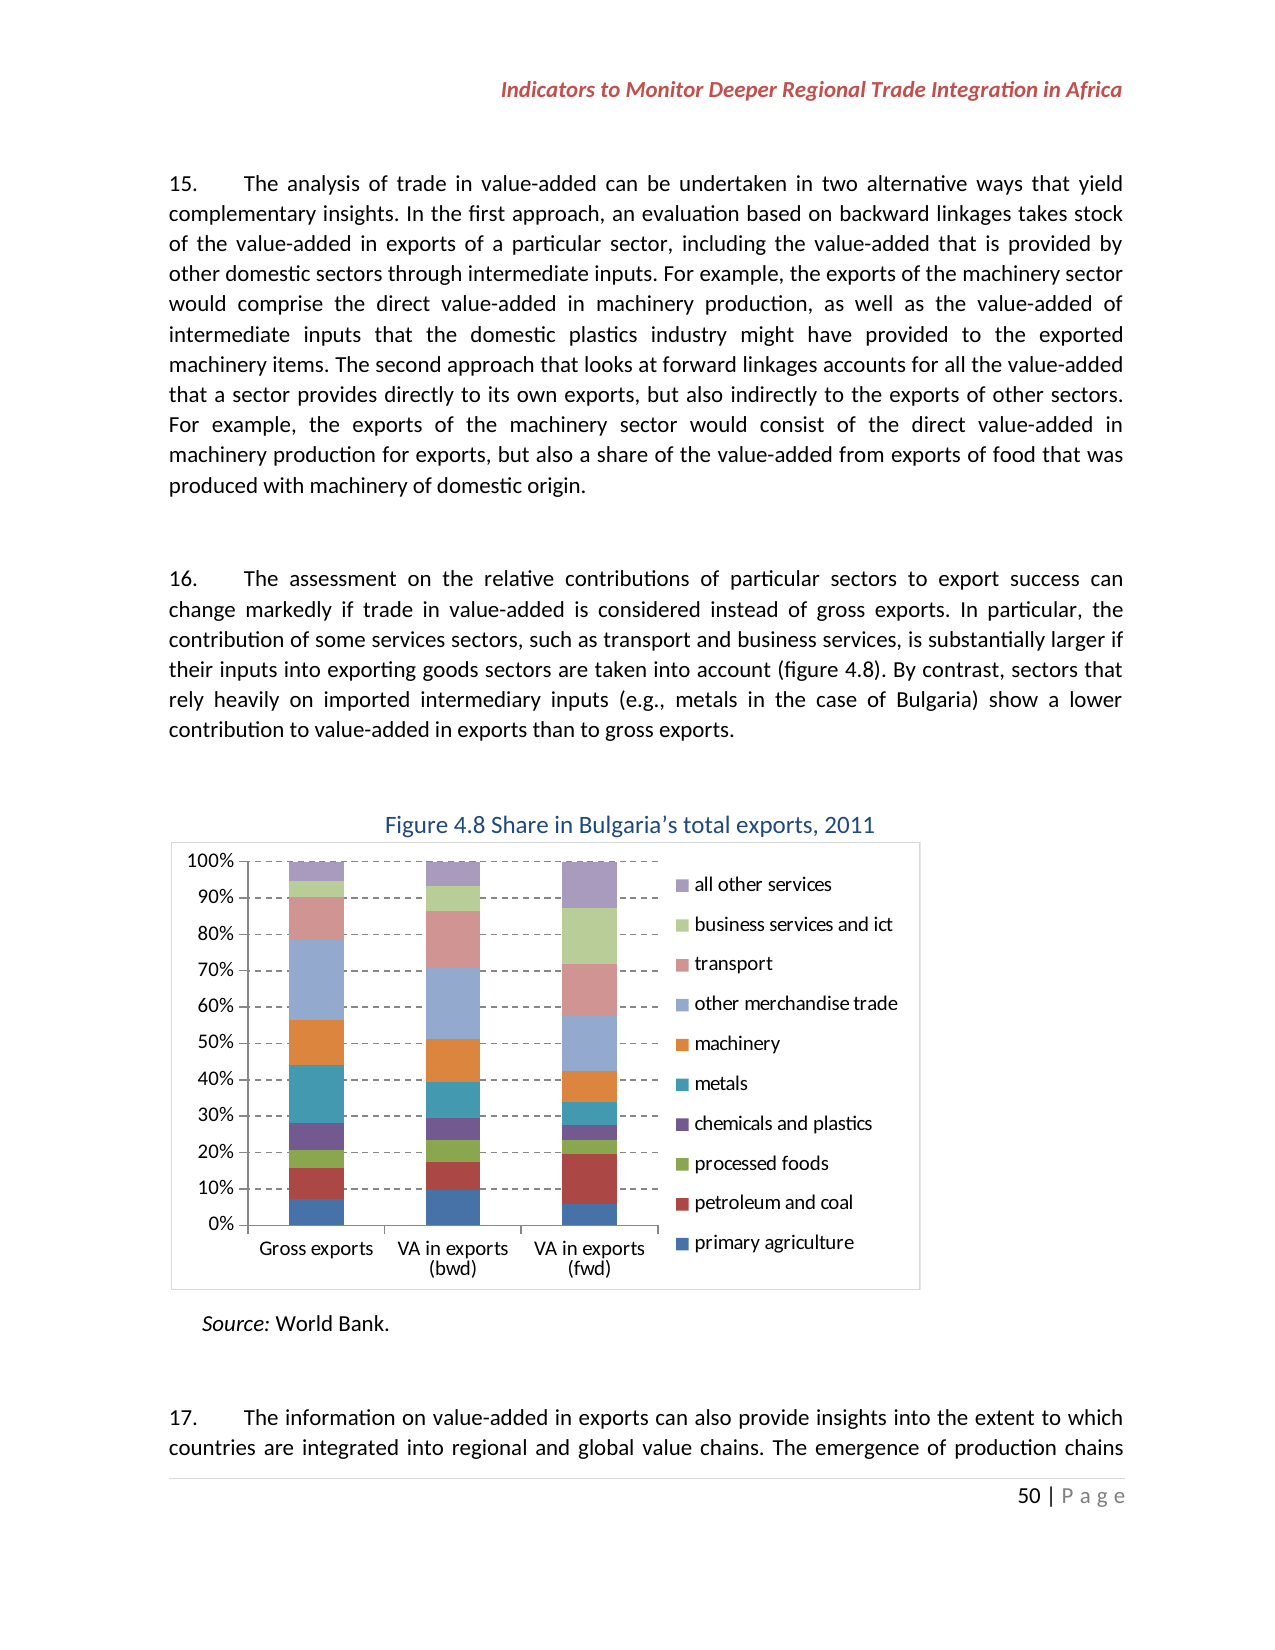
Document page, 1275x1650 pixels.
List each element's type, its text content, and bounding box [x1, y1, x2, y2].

table_cell [170, 842, 1090, 1309]
list The analysis of trade in value-added can be undertaken in two alternative ways that yield complementary insights. In the first approach, an evaluation based on backward linkages takes stock of the value-added in exports of a particular sector, including the value-added that is provided by other domestic sectors through intermediate inputs. For example, the exports of the machinery sector would comprise the direct value-added in machinery production, as well as the value-added of intermediate inputs that the domestic plastics industry might have provided to the exported machinery items. The second approach that looks at forward linkages accounts for all the value-added that a sector provides directly to its own exports, but also indirectly to the exports of other sectors. For example, the exports of the machinery sector would consist of the direct value-added in machinery production for exports, but also a share of the value-added from exports of food that was produced with machinery of domestic origin. [169, 169, 1125, 499]
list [169, 1403, 1125, 1461]
list The assessment on the relative contributions of particular sectors to export success can change markedly if trade in value-added is considered instead of gross exports. In particular, the contribution of some services sectors, such as transport and business services, is substantially larger if their inputs into exporting goods sectors are taken into account (figure 4.8). By contrast, sectors that rely heavily on imported intermediary inputs (e.g., metals in the case of Bulgaria) show a lower contribution to value-added in exports than to gross exports. [169, 564, 1125, 743]
table_cell Source: World Bank. [170, 1309, 1090, 1356]
table_header Figure 4.8 Share in Bulgaria’s total exports, 2011 [170, 809, 1090, 842]
